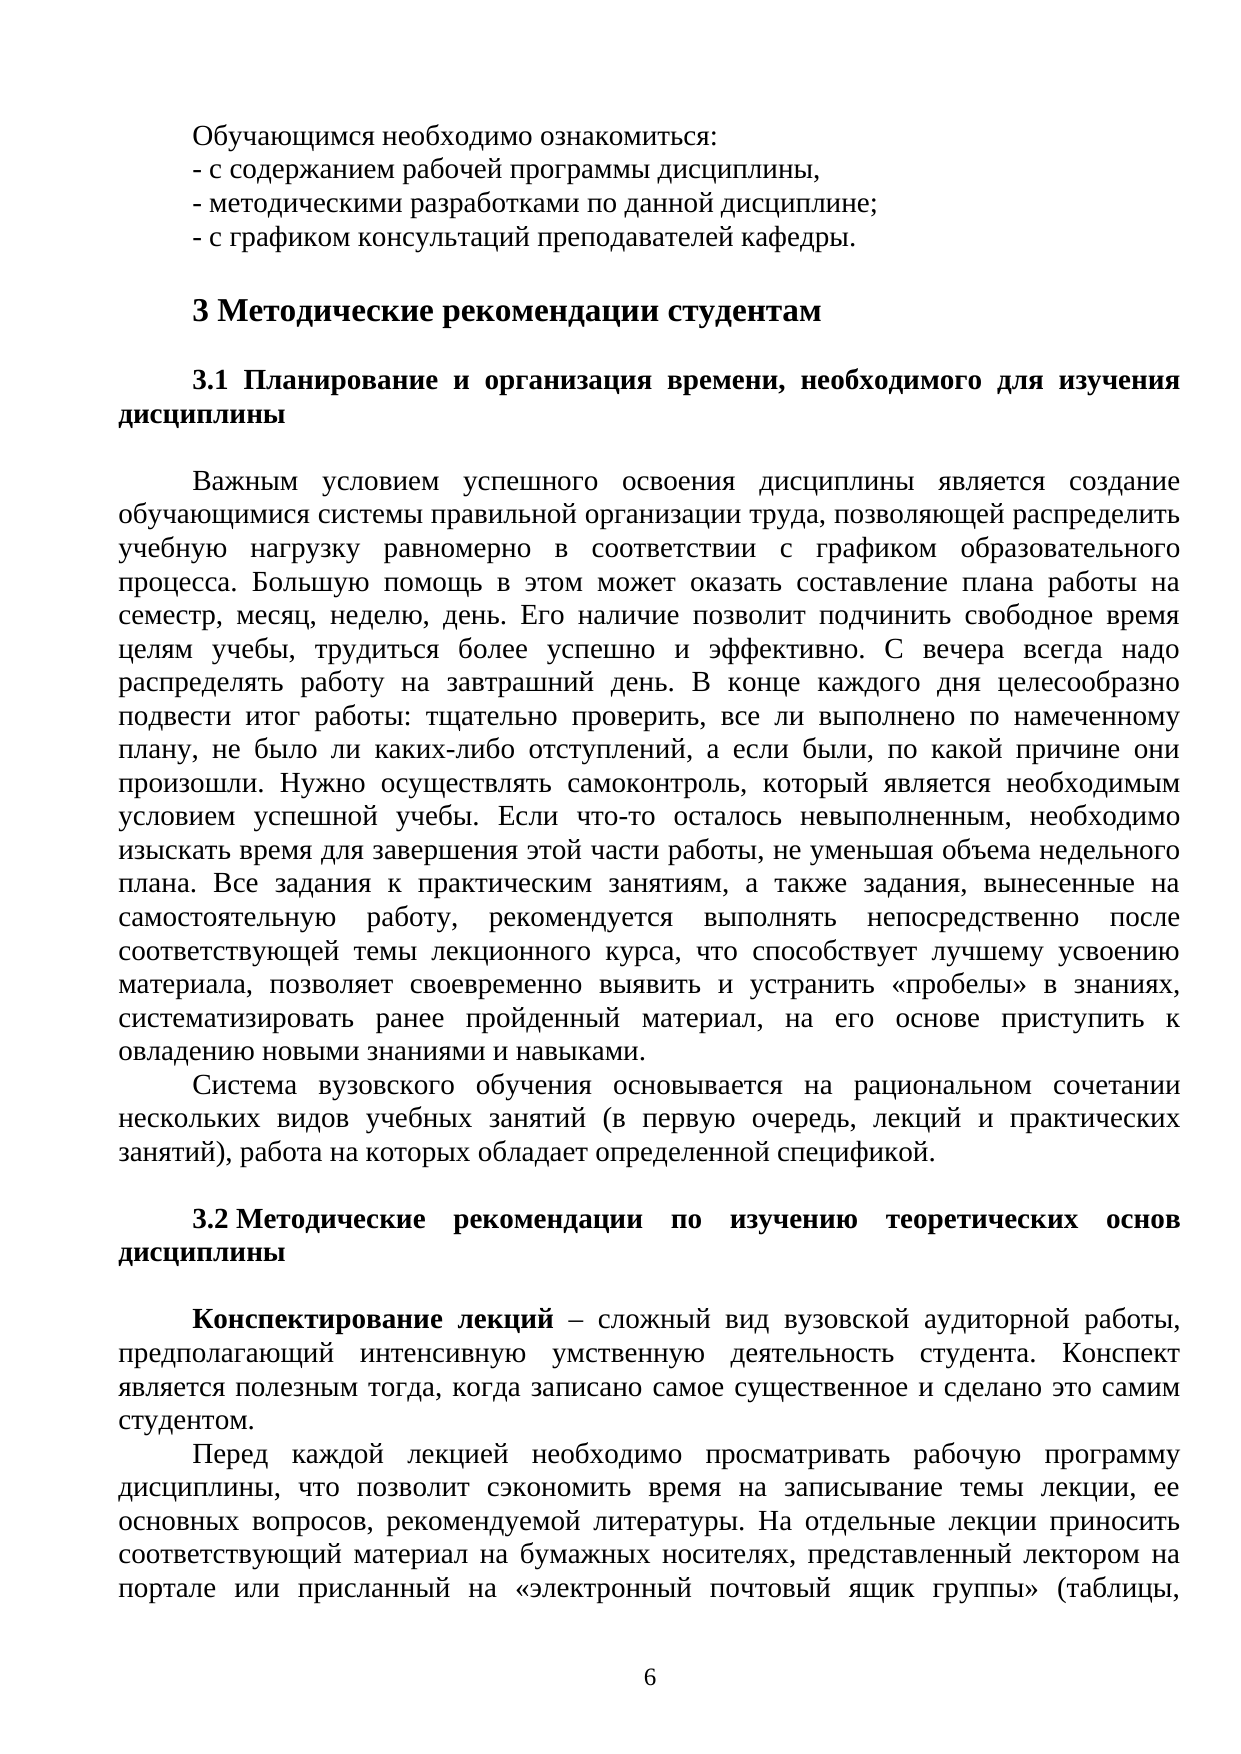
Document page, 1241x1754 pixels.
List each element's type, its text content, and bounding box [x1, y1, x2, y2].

text 3.1 Планирование и организация времени, необходимого для изучения дисциплины [118, 362, 1181, 429]
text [118, 1436, 1181, 1603]
text 3 Методические рекомендации студентам [118, 291, 1181, 329]
text Важным условием успешного освоения дисциплины является создание обучающимися системы правильной организации труда, позволяющей распределить учебную нагрузку равномерно в соответствии с графиком образовательного процесса. Большую помощь в этом может оказать составление плана работы на семестр, месяц, неделю, день. Его наличие позволит подчинить свободное время целям учебы, трудиться более успешно и эффективно. С вечера всегда надо распределять работу на завтрашний день. В конце каждого дня целесообразно подвести итог работы: тщательно проверить, все ли выполнено по намеченному плану, не было ли каких-либо отступлений, а если были, по какой причине они произошли. Нужно осуществлять самоконтроль, который является необходимым условием успешной учебы. Если что-то осталось невыполненным, необходимо изыскать время для завершения этой части работы, не уменьшая объема недельного плана. Все задания к практическим занятиям, а также задания, вынесенные на самостоятельную работу, рекомендуется выполнять непосредственно после соответствующей темы лекционного курса, что способствует лучшему усвоению материала, позволяет своевременно выявить и устранить «пробелы» в знаниях, систематизировать ранее пройденный материал, на его основе приступить к овладению новыми знаниями и навыками. [118, 463, 1181, 1067]
text Обучающимся необходимо ознакомиться: [118, 118, 1181, 152]
text Система вузовского обучения основывается на рациональном сочетании нескольких видов учебных занятий (в первую очередь, лекций и практических занятий), работа на которых обладает определенной спецификой. [118, 1067, 1181, 1167]
text Конспектирование лекций – сложный вид вузовской аудиторной работы, предполагающий интенсивную умственную деятельность студента. Конспект является полезным тогда, когда записано самое существенное и сделано это самим студентом. [118, 1302, 1181, 1436]
text 3.2 Методические рекомендации по изучению теоретических основ дисциплины [118, 1201, 1181, 1268]
text - методическими разработками по данной дисциплине; [118, 185, 1181, 219]
text - с содержанием рабочей программы дисциплины, [118, 152, 1181, 185]
text - с графиком консультаций преподавателей кафедры. [118, 219, 1181, 252]
